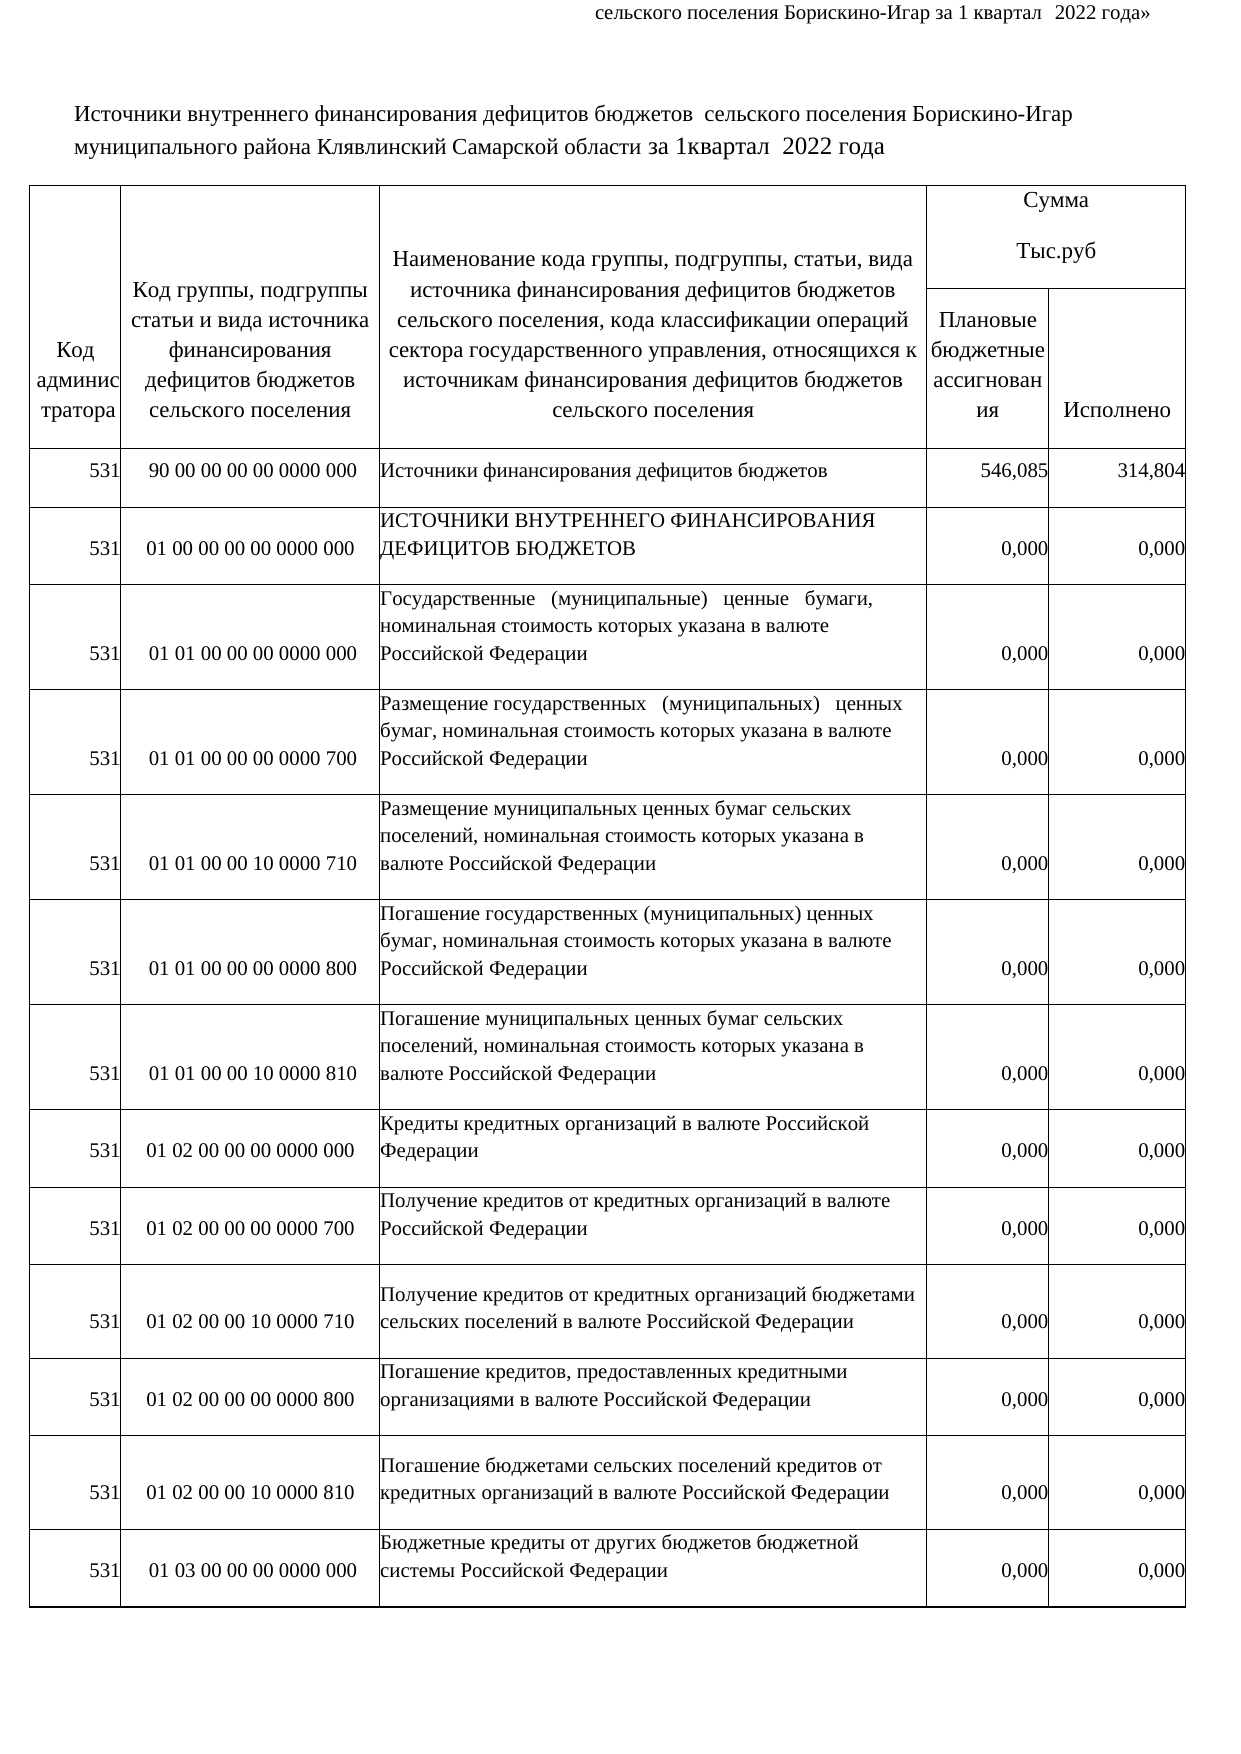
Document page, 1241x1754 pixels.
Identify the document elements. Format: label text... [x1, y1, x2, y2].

table_cell 0,000 [1049, 1265, 1185, 1358]
table_cell 01 03 00 00 00 0000 000 [121, 1530, 379, 1606]
table_cell Плановые бюджетные ассигнования [927, 289, 1048, 448]
table_cell 0,000 [927, 1110, 1048, 1187]
table_cell 531 [30, 1265, 120, 1358]
table_cell 531 [30, 690, 120, 794]
table_cell 0,000 [1049, 690, 1185, 794]
table_cell Погашение кредитов, предоставленных кредитными организациями в валюте Российской Федерации [380, 1359, 926, 1435]
table_cell 531 [30, 900, 120, 1004]
table_header Наименование кода группы, подгруппы, статьи, вида источника финансирования дефицитов бюджетов сельского поселения, кода классификации операций сектора государственного управления, относящихся к источникам финансирования дефицитов бюджетов сельского поселения [380, 186, 926, 448]
table_cell 0,000 [927, 1005, 1048, 1109]
table_cell 90 00 00 00 00 0000 000 [121, 449, 379, 507]
table_cell 531 [30, 1436, 120, 1529]
table_cell 01 01 00 00 10 0000 810 [121, 1005, 379, 1109]
table_cell 531 [30, 1359, 120, 1435]
table_cell 0,000 [927, 1359, 1048, 1435]
table_cell Получение кредитов от кредитных организаций бюджетами сельских поселений в валюте Российской Федерации [380, 1265, 926, 1358]
table_cell 531 [30, 1005, 120, 1109]
table_cell 0,000 [1049, 1359, 1185, 1435]
table_cell 01 02 00 00 00 0000 700 [121, 1188, 379, 1264]
table_cell 01 02 00 00 00 0000 800 [121, 1359, 379, 1435]
table_cell Размещение муниципальных ценных бумаг сельских поселений, номинальная стоимость которых указана в валюте Российской Федерации [380, 795, 926, 899]
table_cell 531 [30, 508, 120, 584]
table_header Код администратора [30, 186, 120, 448]
table_cell 0,000 [927, 690, 1048, 794]
table_cell 546,085 [927, 449, 1048, 507]
table_cell Погашение муниципальных ценных бумаг сельских поселений, номинальная стоимость которых указана в валюте Российской Федерации [380, 1005, 926, 1109]
table_cell 314,804 [1049, 449, 1185, 507]
table_cell 01 02 00 00 10 0000 710 [121, 1265, 379, 1358]
table_cell 0,000 [1049, 1530, 1185, 1606]
table_cell 0,000 [927, 795, 1048, 899]
table_cell 01 01 00 00 00 0000 800 [121, 900, 379, 1004]
table_cell 0,000 [927, 508, 1048, 584]
table_cell 531 [30, 585, 120, 689]
table_cell 01 01 00 00 00 0000 000 [121, 585, 379, 689]
table_cell 0,000 [1049, 1436, 1185, 1529]
table_cell 0,000 [1049, 1110, 1185, 1187]
table_cell 01 02 00 00 00 0000 000 [121, 1110, 379, 1187]
table_cell 0,000 [927, 1188, 1048, 1264]
table_cell 0,000 [927, 1530, 1048, 1606]
table_cell 0,000 [1049, 900, 1185, 1004]
table_cell 0,000 [1049, 1188, 1185, 1264]
table_cell Государственные (муниципальные) ценные бумаги, номинальная стоимость которых указана в валюте Российской Федерации [380, 585, 926, 689]
table_header Код группы, подгруппы статьи и вида источника финансирования дефицитов бюджетов сельского поселения [121, 186, 379, 448]
table_cell 0,000 [927, 900, 1048, 1004]
text Источники внутреннего финансирования дефицитов бюджетов сельского поселения Борискино-Игар муниципального района Клявлинский Самарской области за 1квартал 2022 года [74, 100, 1152, 159]
table_cell 0,000 [927, 1265, 1048, 1358]
table_cell Погашение бюджетами сельских поселений кредитов от кредитных организаций в валюте Российской Федерации [380, 1436, 926, 1529]
table_cell 0,000 [1049, 1005, 1185, 1109]
table_cell 0,000 [1049, 585, 1185, 689]
table_cell Размещение государственных (муниципальных) ценных бумаг, номинальная стоимость которых указана в валюте Российской Федерации [380, 690, 926, 794]
text сельского поселения Борискино-Игар за 1 квартал 2022 года» [74, 0, 1152, 24]
table_cell Исполнено [1049, 289, 1185, 448]
table_cell 01 00 00 00 00 0000 000 [121, 508, 379, 584]
table_cell Источники финансирования дефицитов бюджетов [380, 449, 926, 507]
table_cell Получение кредитов от кредитных организаций в валюте Российской Федерации [380, 1188, 926, 1264]
table_cell 01 01 00 00 10 0000 710 [121, 795, 379, 899]
table_cell 0,000 [927, 585, 1048, 689]
table_cell 01 01 00 00 00 0000 700 [121, 690, 379, 794]
table_cell 531 [30, 1188, 120, 1264]
table_cell 531 [30, 1110, 120, 1187]
table_cell 531 [30, 795, 120, 899]
table_cell 0,000 [1049, 795, 1185, 899]
table_cell 531 [30, 449, 120, 507]
table_cell 0,000 [1049, 508, 1185, 584]
table_cell Погашение государственных (муниципальных) ценных бумаг, номинальная стоимость которых указана в валюте Российской Федерации [380, 900, 926, 1004]
table_cell 01 02 00 00 10 0000 810 [121, 1436, 379, 1529]
table_cell Кредиты кредитных организаций в валюте Российской Федерации [380, 1110, 926, 1187]
table_cell 0,000 [927, 1436, 1048, 1529]
table_cell 531 [30, 1530, 120, 1606]
table_cell ИСТОЧНИКИ ВНУТРЕННЕГО ФИНАНСИРОВАНИЯ ДЕФИЦИТОВ БЮДЖЕТОВ [380, 508, 926, 584]
table_cell Бюджетные кредиты от других бюджетов бюджетной системы Российской Федерации [380, 1530, 926, 1606]
table_header Сумма Тыс.руб [927, 186, 1185, 288]
